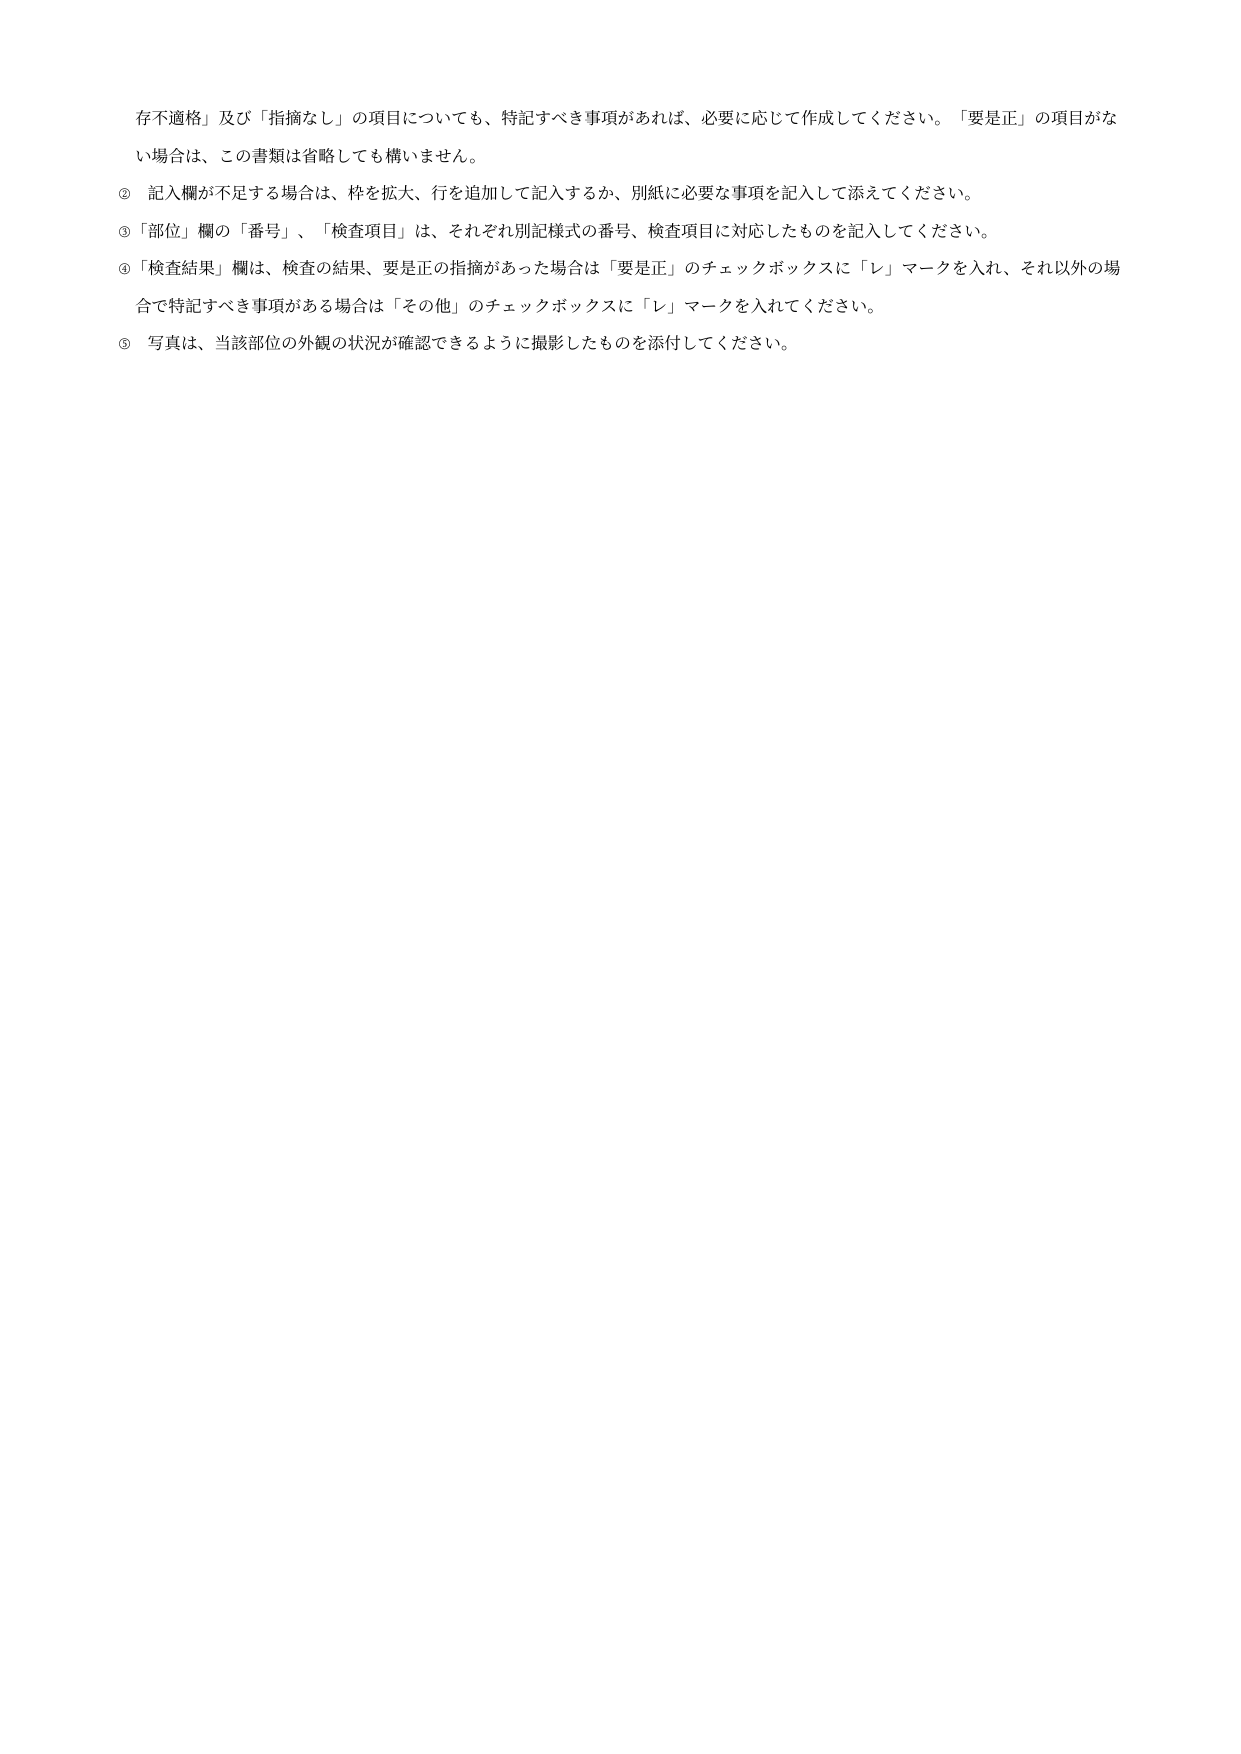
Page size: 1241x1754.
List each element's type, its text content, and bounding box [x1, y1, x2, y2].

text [118, 99, 1122, 174]
text ⑤ 写真は、当該部位の外観の状況が確認できるように撮影したものを添付してください。 [118, 324, 1122, 361]
text ② 記入欄が不足する場合は、枠を拡大、行を追加して記入するか、別紙に必要な事項を記入して添えてください。 [118, 174, 1122, 211]
text ④「検査結果」欄は、検査の結果、要是正の指摘があった場合は「要是正」のチェックボックスに「レ」マークを入れ、それ以外の場合で特記すべき事項がある場合は「その他」のチェックボックスに「レ」マークを入れてください。 [118, 249, 1122, 324]
text ③「部位」欄の「番号」、「検査項目」は、それぞれ別記様式の番号、検査項目に対応したものを記入してください。 [118, 211, 1122, 249]
